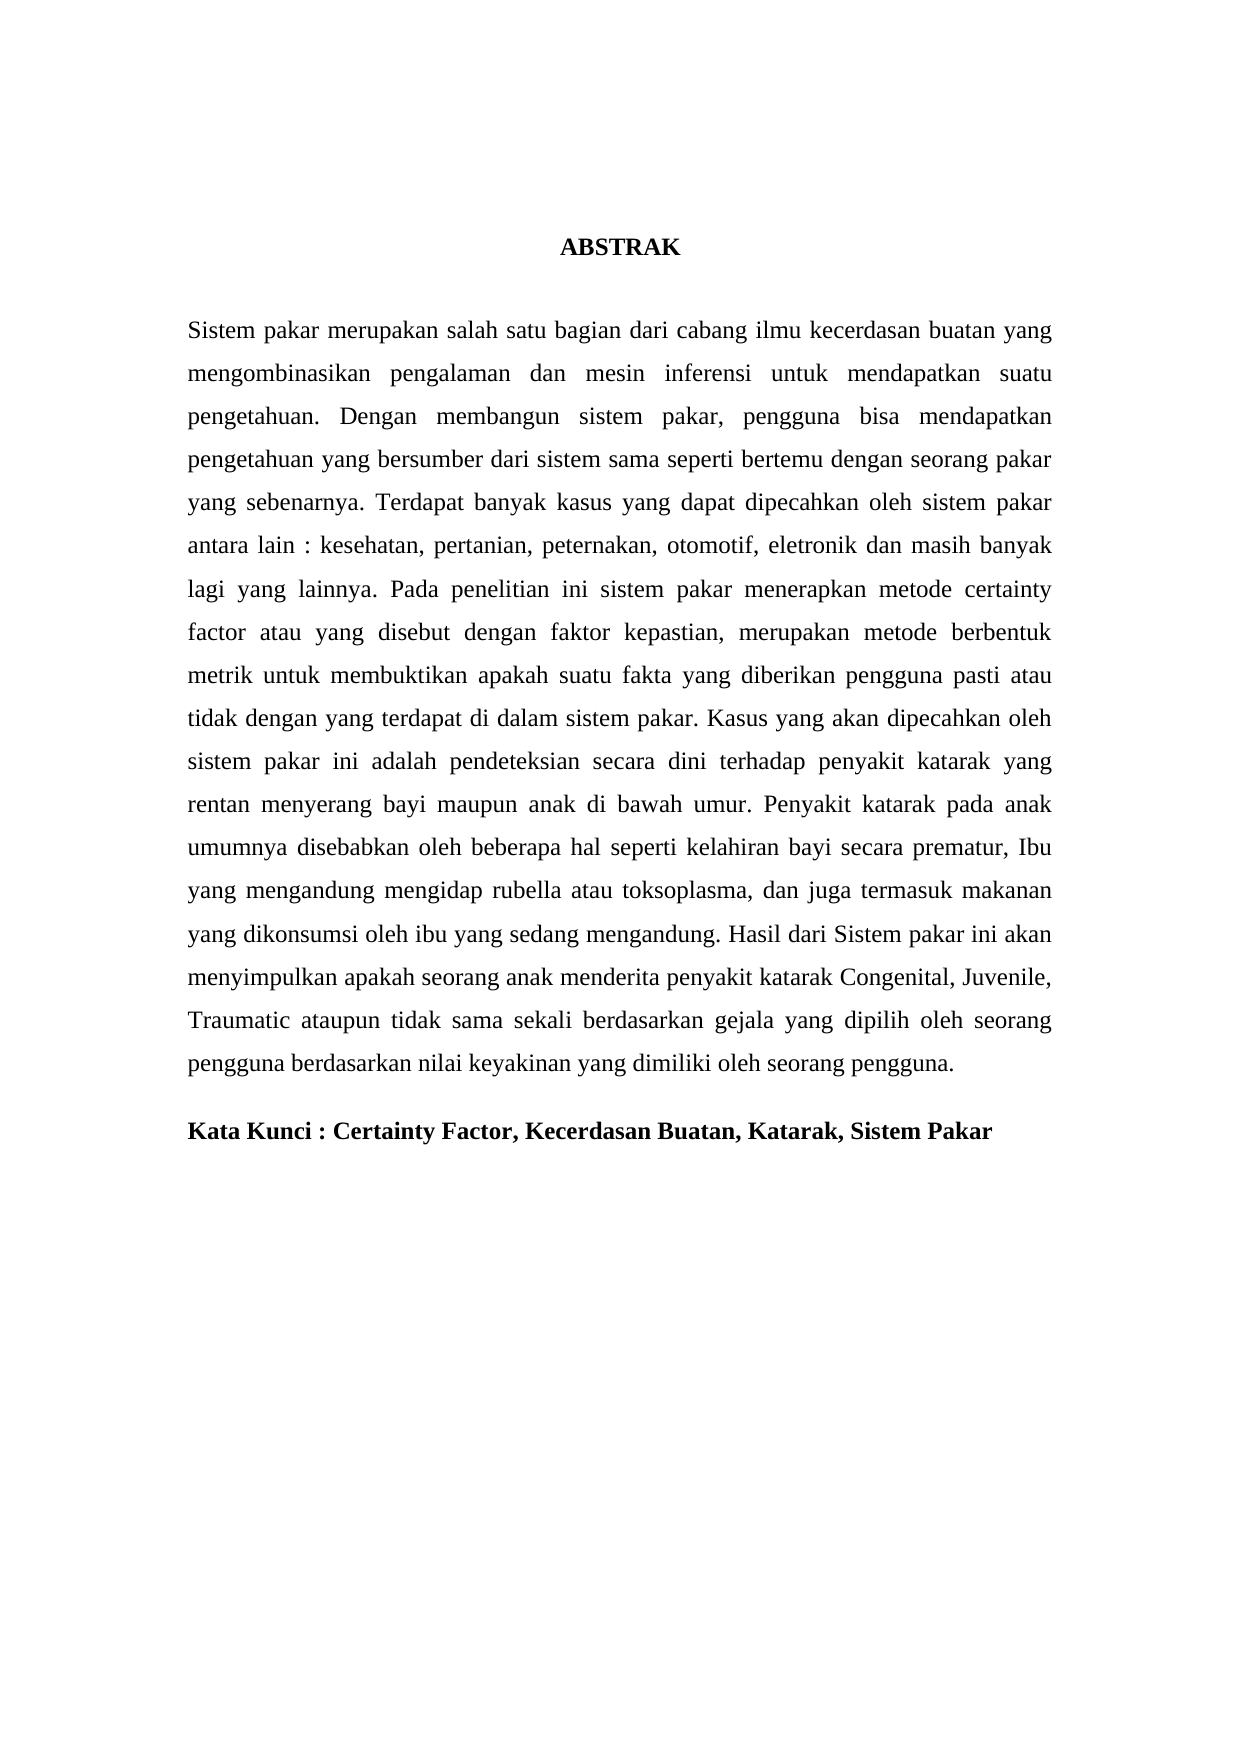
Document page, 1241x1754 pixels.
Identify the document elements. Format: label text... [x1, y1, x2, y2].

subtitle ABSTRAK [187, 232, 1053, 261]
text Kata Kunci : Certainty Factor, Kecerdasan Buatan, Katarak, Sistem Pakar [187, 1116, 1053, 1145]
text Sistem pakar merupakan salah satu bagian dari cabang ilmu kecerdasan buatan yang mengombinasikan pengalaman dan mesin inferensi untuk mendapatkan suatu pengetahuan. Dengan membangun sistem pakar, pengguna bisa mendapatkan pengetahuan yang bersumber dari sistem sama seperti bertemu dengan seorang pakar yang sebenarnya. Terdapat banyak kasus yang dapat dipecahkan oleh sistem pakar antara lain : kesehatan, pertanian, peternakan, otomotif, eletronik dan masih banyak lagi yang lainnya. Pada penelitian ini sistem pakar menerapkan metode certainty factor atau yang disebut dengan faktor kepastian, merupakan metode berbentuk metrik untuk membuktikan apakah suatu fakta yang diberikan pengguna pasti atau tidak dengan yang terdapat di dalam sistem pakar. Kasus yang akan dipecahkan oleh sistem pakar ini adalah pendeteksian secara dini terhadap penyakit katarak yang rentan menyerang bayi maupun anak di bawah umur. Penyakit katarak pada anak umumnya disebabkan oleh beberapa hal seperti kelahiran bayi secara prematur, Ibu yang mengandung mengidap rubella atau toksoplasma, dan juga termasuk makanan yang dikonsumsi oleh ibu yang sedang mengandung. Hasil dari Sistem pakar ini akan menyimpulkan apakah seorang anak menderita penyakit katarak Congenital, Juvenile, Traumatic ataupun tidak sama sekali berdasarkan gejala yang dipilih oleh seorang pengguna berdasarkan nilai keyakinan yang dimiliki oleh seorang pengguna. [187, 315, 1053, 1077]
